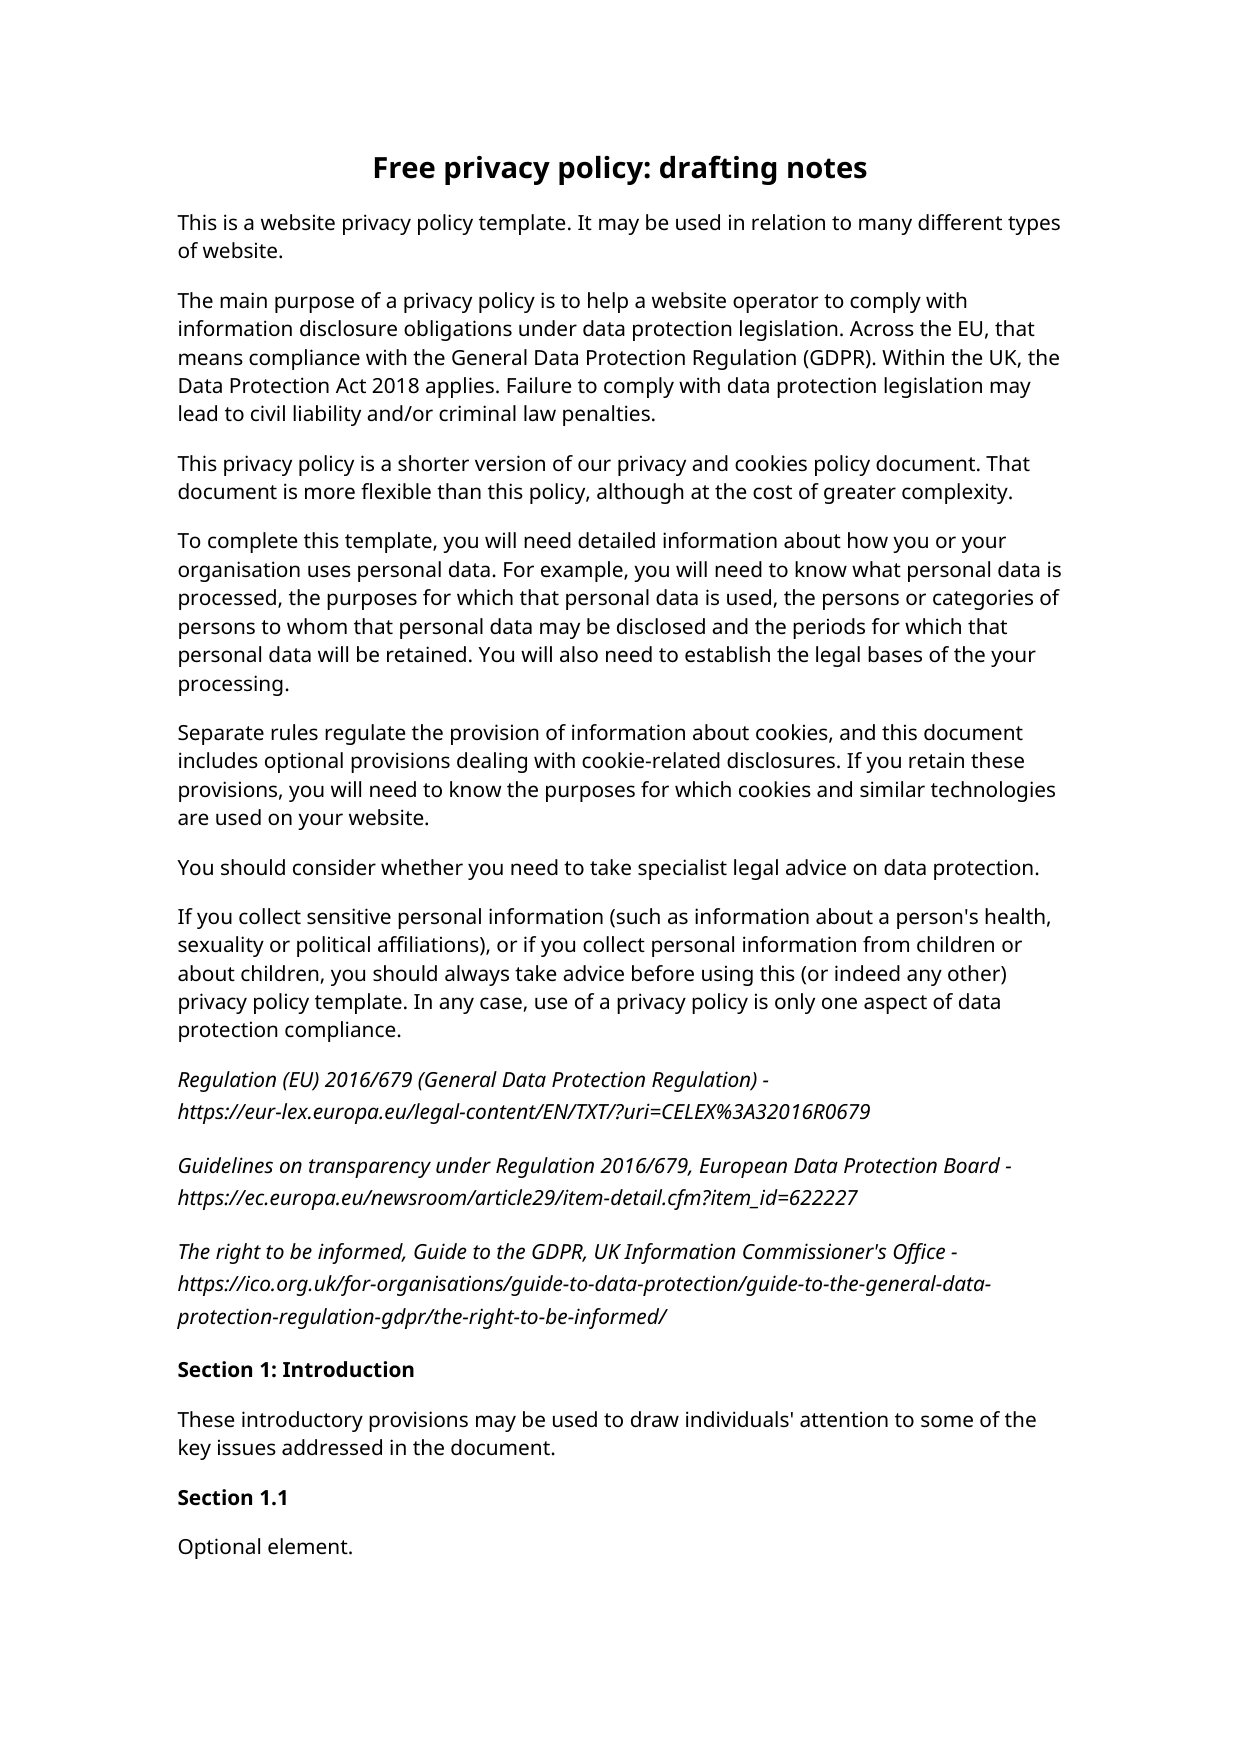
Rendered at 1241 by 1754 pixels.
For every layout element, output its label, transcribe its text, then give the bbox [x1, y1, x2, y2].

text Optional element. [177, 1532, 1063, 1560]
text This is a website privacy policy template. It may be used in relation to many different types of website. [177, 208, 1063, 265]
text Section 1.1 [177, 1483, 1063, 1511]
text Separate rules regulate the provision of information about cookies, and this document includes optional provisions dealing with cookie-related disclosures. If you retain these provisions, you will need to know the purposes for which cookies and similar technologies are used on your website. [177, 718, 1063, 832]
text You should consider whether you need to take specialist legal advice on data protection. [177, 853, 1063, 881]
text These introductory provisions may be used to draw individuals' attention to some of the key issues addressed in the document. [177, 1405, 1063, 1462]
text Section 1: Introduction [177, 1356, 1063, 1384]
text Free privacy policy: drafting notes [177, 148, 1063, 187]
text If you collect sensitive personal information (such as information about a person's health, sexuality or political affiliations), or if you collect personal information from children or about children, you should always take advice before using this (or indeed any other) privacy policy template. In any case, use of a privacy policy is only one aspect of data protection compliance. [177, 902, 1063, 1044]
text The main purpose of a privacy policy is to help a website operator to comply with information disclosure obligations under data protection legislation. Across the EU, that means compliance with the General Data Protection Regulation (GDPR). Within the UK, the Data Protection Act 2018 applies. Failure to comply with data protection legislation may lead to civil liability and/or criminal law penalties. [177, 286, 1063, 428]
text This privacy policy is a shorter version of our privacy and cookies policy document. That document is more flexible than this policy, although at the cost of greater complexity. [177, 449, 1063, 506]
text To complete this template, you will need detailed information about how you or your organisation uses personal data. For example, you will need to know what personal data is processed, the purposes for which that personal data is used, the persons or categories of persons to whom that personal data may be disclosed and the periods for which that personal data will be retained. You will also need to establish the legal bases of the your processing. [177, 527, 1063, 697]
